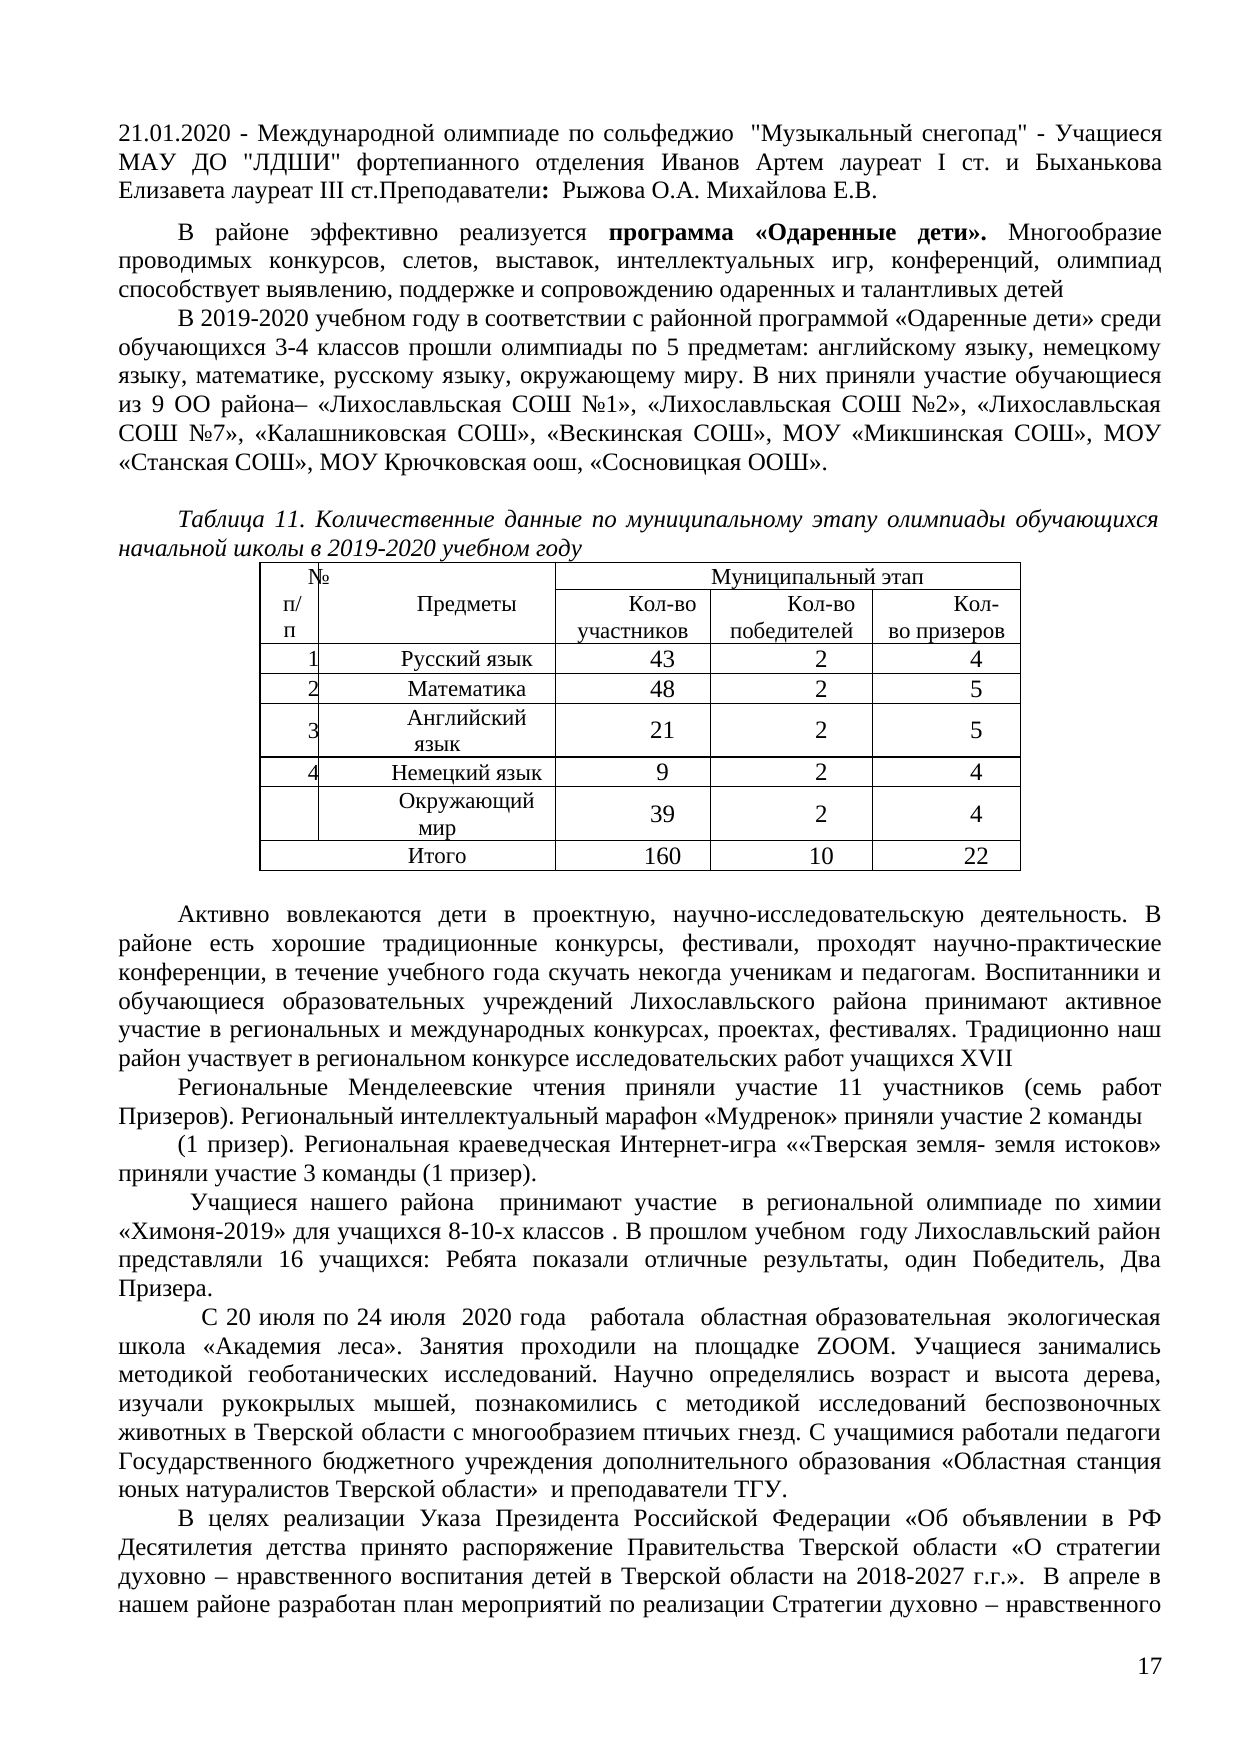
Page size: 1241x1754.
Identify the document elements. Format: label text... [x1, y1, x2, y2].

table_cell 5 [873, 704, 1020, 756]
table_cell 5 [873, 674, 1020, 703]
text Активно вовлекаются дети в проектную, научно-исследовательскую деятельность. В районе есть хорошие традиционные конкурсы, фестивали, проходят научно-практические конференции, в течение учебного года скучать некогда ученикам и педагогам. Воспитанники и обучающиеся образовательных учреждений Лихославльского района принимают активное участие в региональных и международных конкурсах, проектах, фестивалях. Традиционно наш район участвует в региональном конкурсе исследовательских работ учащихся XVII [118, 899, 1162, 1072]
table_cell Кол-во призеров [873, 590, 1020, 643]
table_cell 4 [873, 758, 1020, 786]
table_cell 21 [556, 704, 710, 756]
table_cell 9 [556, 758, 710, 786]
table_cell 2 [711, 758, 872, 786]
table_cell 10 [711, 841, 872, 870]
table_cell 2 [711, 787, 872, 840]
table_cell Математика [319, 674, 555, 703]
text 21.01.2020 - Международной олимпиаде по сольфеджио "Музыкальный снегопад" - Учащиеся МАУ ДО "ЛДШИ" фортепианного отделения Иванов Артем лауреат I ст. и Быханькова Елизавета лауреат III ст.Преподаватели: Рыжова О.А. Михайлова Е.В. [118, 118, 1162, 204]
text Региональные Менделеевские чтения приняли участие 11 участников (семь работ Призеров). Региональный интеллектуальный марафон «Мудренок» приняли участие 2 команды [118, 1072, 1162, 1129]
table_cell 2 [711, 704, 872, 756]
table_cell 39 [556, 787, 710, 840]
table_header Муниципальный этап [556, 563, 1020, 589]
text Учащиеся нашего района принимают участие в региональной олимпиаде по химии «Химоня-2019» для учащихся 8-10-х классов . В прошлом учебном году Лихославльский район представляли 16 учащихся: Ребята показали отличные результаты, один Победитель, Два Призера. [118, 1187, 1162, 1302]
table_cell 43 [556, 644, 710, 673]
table_cell Итого [261, 841, 555, 870]
table_cell Кол-во участников [556, 590, 710, 643]
table_cell 2 [261, 674, 318, 703]
table_cell Окружающий мир [319, 787, 555, 840]
table_cell 2 [711, 674, 872, 703]
table_cell 1 [261, 644, 318, 673]
table_cell 3 [261, 704, 318, 756]
table_cell 22 [873, 841, 1020, 870]
table_cell 160 [556, 841, 710, 870]
text Таблица 11. Количественные данные по муниципальному этапу олимпиады обучающихся начальной школы в 2019-2020 учебном году [118, 504, 1162, 562]
table_cell 4 [873, 644, 1020, 673]
table_cell Русский язык [319, 644, 555, 673]
table_header Предметы [319, 563, 555, 643]
text В 2019-2020 учебном году в соответствии с районной программой «Одаренные дети» среди обучающихся 3-4 классов прошли олимпиады по 5 предметам: английскому языку, немецкому языку, математике, русскому языку, окружающему миру. В них приняли участие обучающиеся из 9 ОО района– «Лихославльская СОШ №1», «Лихославльская СОШ №2», «Лихославльская СОШ №7», «Калашниковская СОШ», «Вескинская СОШ», МОУ «Микшинская СОШ», МОУ «Станская СОШ», МОУ Крючковская оош, «Сосновицкая ООШ». [118, 303, 1162, 476]
text В районе эффективно реализуется программа «Одаренные дети». Многообразие проводимых конкурсов, слетов, выставок, интеллектуальных игр, конференций, олимпиад способствует выявлению, поддержке и сопровождению одаренных и талантливых детей [118, 217, 1162, 303]
table_cell [261, 787, 318, 840]
table_cell Немецкий язык [319, 758, 555, 786]
text С 20 июля по 24 июля 2020 года работала областная образовательная экологическая школа «Академия леса». Занятия проходили на площадке ZOOM. Учащиеся занимались методикой геоботанических исследований. Научно определялись возраст и высота дерева, изучали рукокрылых мышей, познакомились с методикой исследований беспозвоночных животных в Тверской области с многообразием птичьих гнезд. С учащимися работали педагоги Государственного бюджетного учреждения дополнительного образования «Областная станция юных натуралистов Тверской области» и преподаватели ТГУ. [118, 1302, 1162, 1503]
text (1 призер). Региональная краеведческая Интернет-игра ««Тверская земля- земля истоков» приняли участие 3 команды (1 призер). [118, 1129, 1162, 1187]
table_cell Кол-во победителей [711, 590, 872, 643]
table_cell 2 [711, 644, 872, 673]
table_cell 4 [261, 758, 318, 786]
table_cell 48 [556, 674, 710, 703]
table_header № п/п [261, 563, 318, 643]
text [118, 1503, 1162, 1618]
table_cell 4 [873, 787, 1020, 840]
table_cell Английский язык [319, 704, 555, 756]
